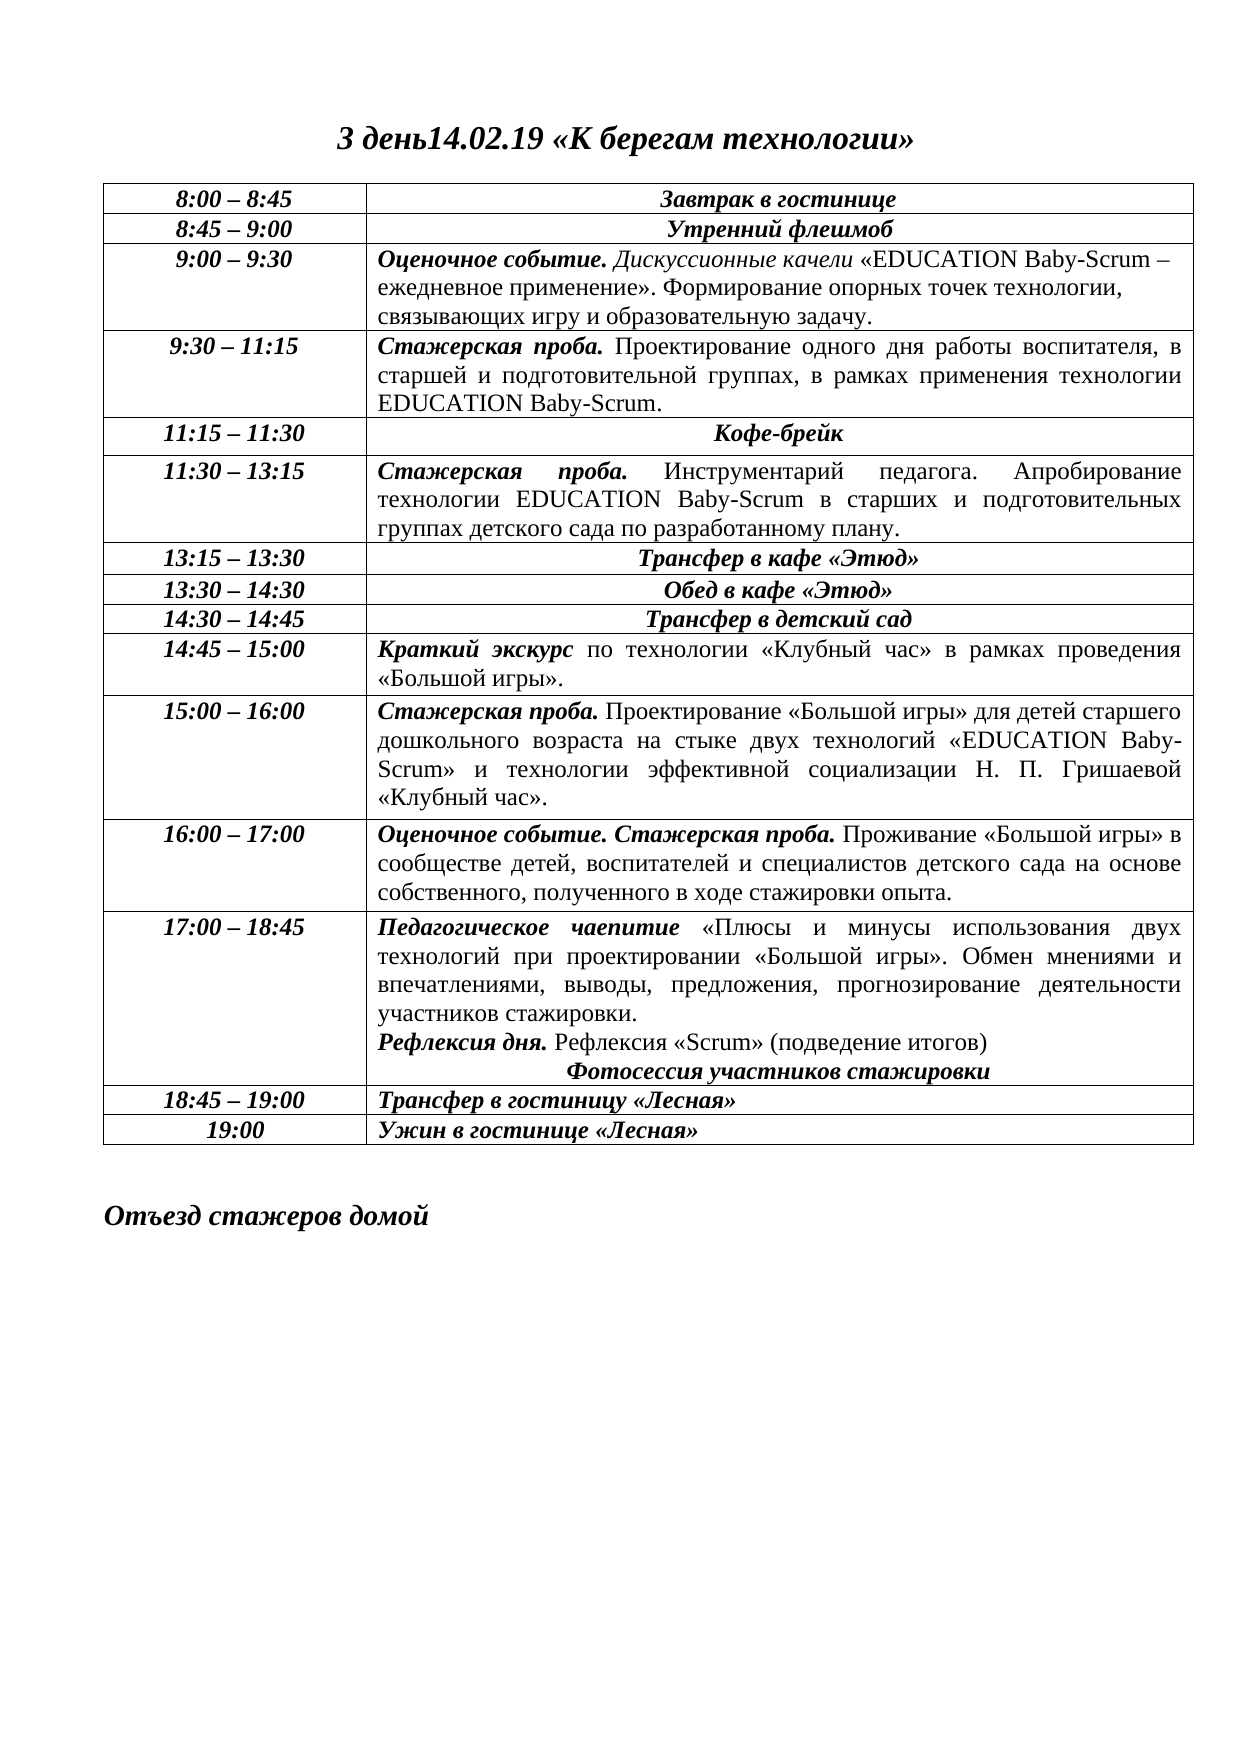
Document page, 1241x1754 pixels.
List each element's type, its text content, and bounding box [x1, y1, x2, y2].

text Отъезд стажеров домой [103, 1198, 1152, 1232]
table_cell Стажерская проба. Проектирование «Большой игры» для детей старшего дошкольного возраста на стыке двух технологий «EDUCATION Baby-Scrum» и технологии эффективной социализации Н. П. Гришаевой «Клубный час». [367, 696, 1193, 818]
table_cell 11:15 – 11:30 [104, 418, 366, 455]
table_header 8:00 – 8:45 [104, 184, 366, 213]
table_cell 19:00 [104, 1115, 366, 1144]
table_cell Стажерская проба. Инструментарий педагога. Апробирование технологии EDUCATION Baby-Scrum в старших и подготовительных группах детского сада по разработанному плану. [367, 456, 1193, 542]
table_cell Кофе-брейк [367, 418, 1193, 455]
table_cell Трансфер в кафе «Этюд» [367, 543, 1193, 574]
text 3 день14.02.19 «К берегам технологии» [103, 118, 1152, 156]
table_cell Оценочное событие. Дискуссионные качели «EDUCATION Baby-Scrum – ежедневное применение». Формирование опорных точек технологии, связывающих игру и образовательную задачу. [367, 244, 1193, 330]
table_cell 17:00 – 18:45 [104, 912, 366, 1084]
table_cell Трансфер в детский сад [367, 605, 1193, 633]
table_cell Утренний флешмоб [367, 214, 1193, 243]
table_cell Стажерская проба. Проектирование одного дня работы воспитателя, в старшей и подготовительной группах, в рамках применения технологии EDUCATION Baby-Scrum. [367, 331, 1193, 417]
table_cell 9:00 – 9:30 [104, 244, 366, 330]
table_cell 9:30 – 11:15 [104, 331, 366, 417]
table_cell Трансфер в гостиницу «Лесная» [367, 1086, 1193, 1114]
table_cell 16:00 – 17:00 [104, 820, 366, 911]
table_cell 13:30 – 14:30 [104, 575, 366, 603]
table_cell 11:30 – 13:15 [104, 456, 366, 542]
table_cell 13:15 – 13:30 [104, 543, 366, 574]
table_cell Краткий экскурс по технологии «Клубный час» в рамках проведения «Большой игры». [367, 634, 1193, 695]
table_cell 8:45 – 9:00 [104, 214, 366, 243]
table_cell 15:00 – 16:00 [104, 696, 366, 818]
table_header Завтрак в гостинице [367, 184, 1193, 213]
table_cell 18:45 – 19:00 [104, 1086, 366, 1114]
table_cell 14:30 – 14:45 [104, 605, 366, 633]
table_cell Обед в кафе «Этюд» [367, 575, 1193, 603]
table_cell Ужин в гостинице «Лесная» [367, 1115, 1193, 1144]
table_cell Педагогическое чаепитие «Плюсы и минусы использования двух технологий при проектировании «Большой игры». Обмен мнениями и впечатлениями, выводы, предложения, прогнозирование деятельности участников стажировки. Рефлексия дня. Рефлексия «Scrum» (подведение итогов) Фотосессия участников стажировки [367, 912, 1193, 1084]
table_cell 14:45 – 15:00 [104, 634, 366, 695]
table_cell Оценочное событие. Стажерская проба. Проживание «Большой игры» в сообществе детей, воспитателей и специалистов детского сада на основе собственного, полученного в ходе стажировки опыта. [367, 820, 1193, 911]
